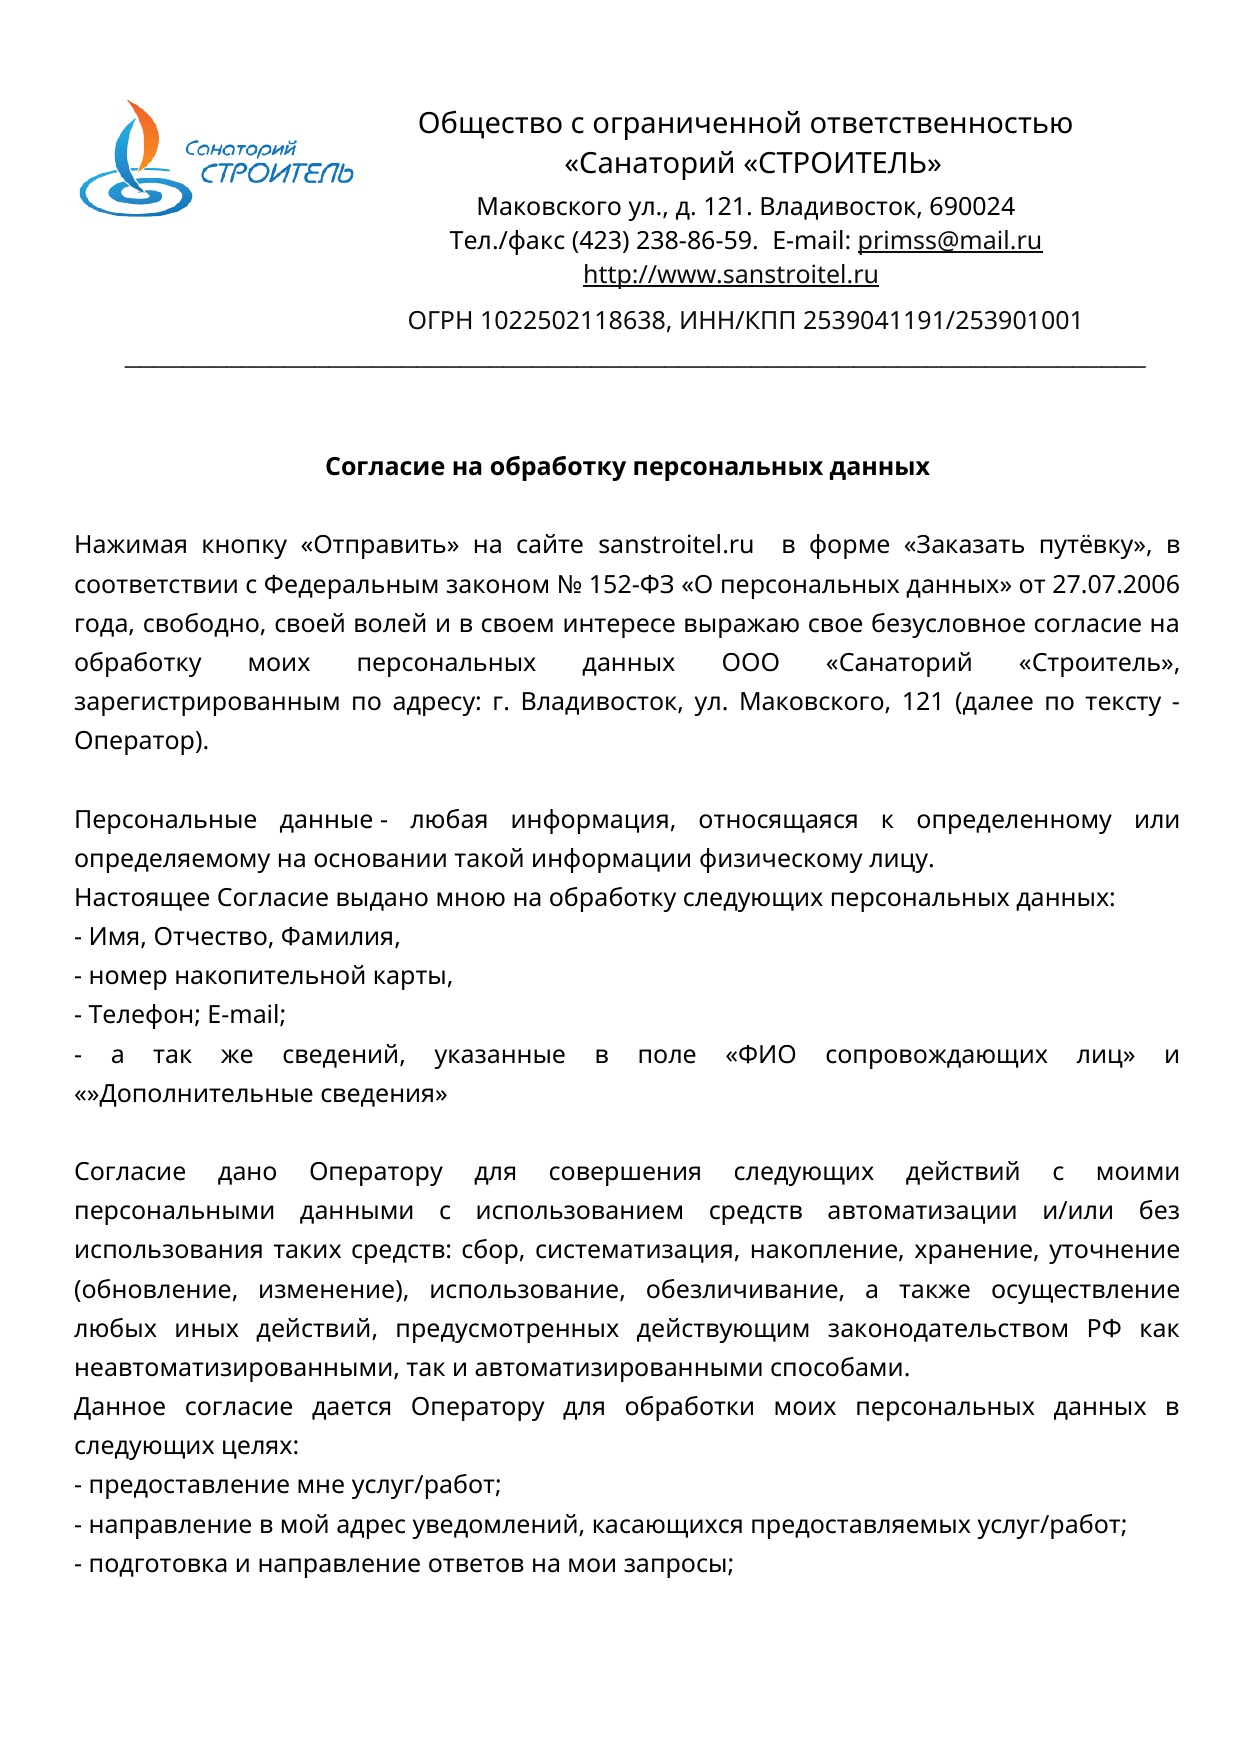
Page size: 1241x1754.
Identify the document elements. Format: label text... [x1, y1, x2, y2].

text Тел./факс (423) 238-86-59. E-mail: primss@mail.ru http://www.sanstroitel.ru [281, 222, 1181, 290]
text «Санаторий «СТРОИТЕЛЬ» [295, 142, 1181, 182]
text Данное согласие дается Оператору для обработки моих персональных данных в следующих целях: [74, 1389, 1181, 1462]
text Согласие на обработку персональных данных [74, 449, 1181, 483]
text Общество с ограниченной ответственностью [281, 103, 1181, 142]
text Маковского ул., д. 121. Владивосток, 690024 [281, 188, 1181, 222]
text Согласие дано Оператору для совершения следующих действий с моими персональными данными с использованием средств автоматизации и/или без использования таких средств: сбор, систематизация, накопление, хранение, уточнение (обновление, изменение), использование, обезличивание, а также осуществление любых иных действий, предусмотренных действующим законодательством РФ как неавтоматизированными, так и автоматизированными способами. [74, 1154, 1181, 1384]
text Нажимая кнопку «Отправить» на сайте sanstroitel.ru в форме «Заказать путёвку», в соответствии с Федеральным законом № 152-ФЗ «О персональных данных» от 27.07.2006 года, свободно, своей волей и в своем интересе выражаю свое безусловное согласие на обработку моих персональных данных ООО «Санаторий «Строитель», зарегистрированным по адресу: г. Владивосток, ул. Маковского, 121 (далее по тексту - Оператор). [74, 527, 1181, 757]
text Настоящее Согласие выдано мною на обработку следующих персональных данных: [74, 880, 1181, 914]
text - а так же сведений, указанные в поле «ФИО сопровождающих лиц» и «»Дополнительные сведения» [74, 1036, 1181, 1109]
text ОГРН 1022502118638, ИНН/КПП 2539041191/253901001 ______________________________________________________________________ [89, 303, 1181, 371]
text - направление в мой адрес уведомлений, касающихся предоставляемых услуг/работ; [74, 1506, 1181, 1540]
text - предоставление мне услуг/работ; [74, 1467, 1181, 1501]
text - номер накопительной карты, [74, 958, 1181, 992]
picture [79, 100, 354, 217]
text - подготовка и направление ответов на мои запросы; [74, 1546, 1181, 1579]
text - Телефон; E-mail; [74, 997, 1181, 1031]
text Персональные данные - любая информация, относящаяся к определенному или определяемому на основании такой информации физическому лицу. [74, 801, 1181, 874]
text - Имя, Отчество, Фамилия, [74, 919, 1181, 953]
